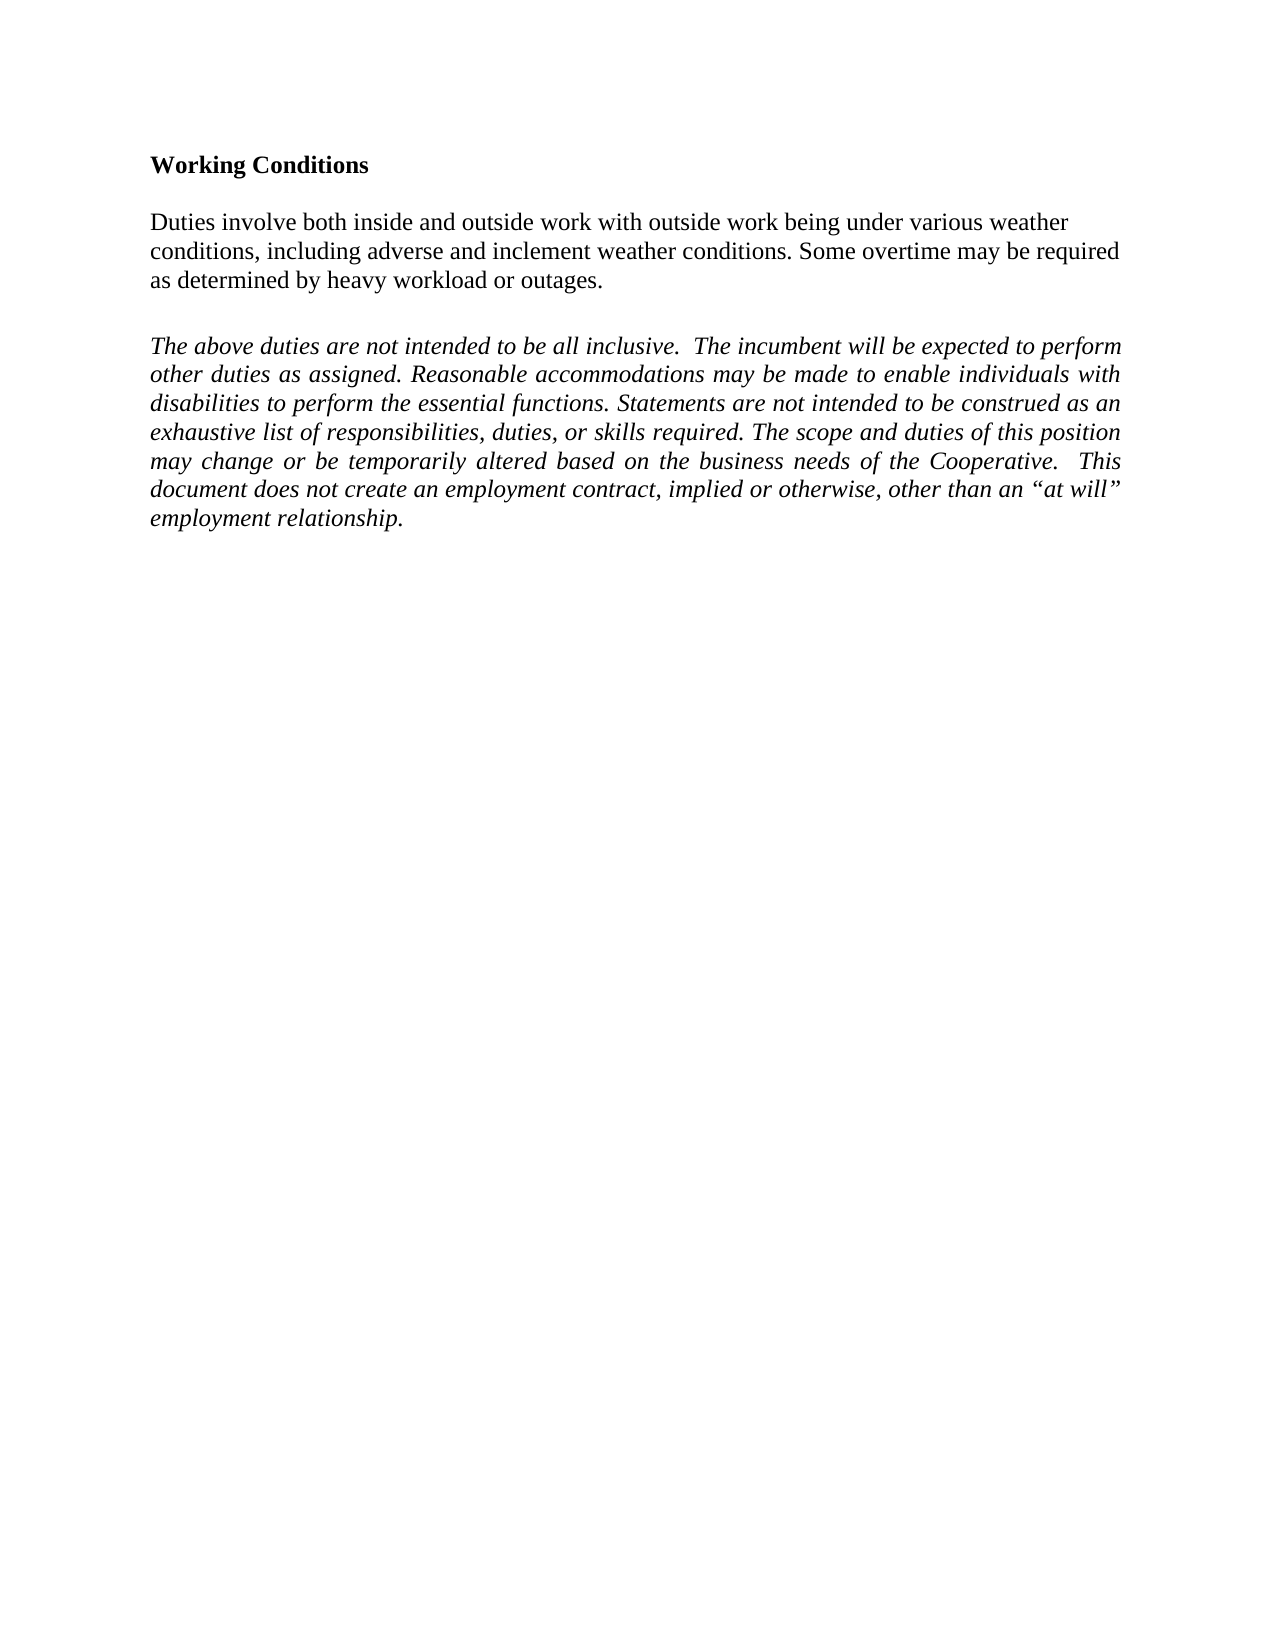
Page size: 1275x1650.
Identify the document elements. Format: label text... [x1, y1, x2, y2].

text The above duties are not intended to be all inclusive. The incumbent will be expected to perform other duties as assigned. Reasonable accommodations may be made to enable individuals with disabilities to perform the essential functions. Statements are not intended to be construed as an exhaustive list of responsibilities, duties, or skills required. The scope and duties of this position may change or be temporarily altered based on the business needs of the Cooperative. This document does not create an employment contract, implied or otherwise, other than an “at will” employment relationship. [150, 331, 1125, 532]
text Duties involve both inside and outside work with outside work being under various weather conditions, including adverse and inclement weather conditions. Some overtime may be required as determined by heavy workload or outages. [150, 207, 1125, 294]
text Working Conditions [150, 150, 1125, 179]
